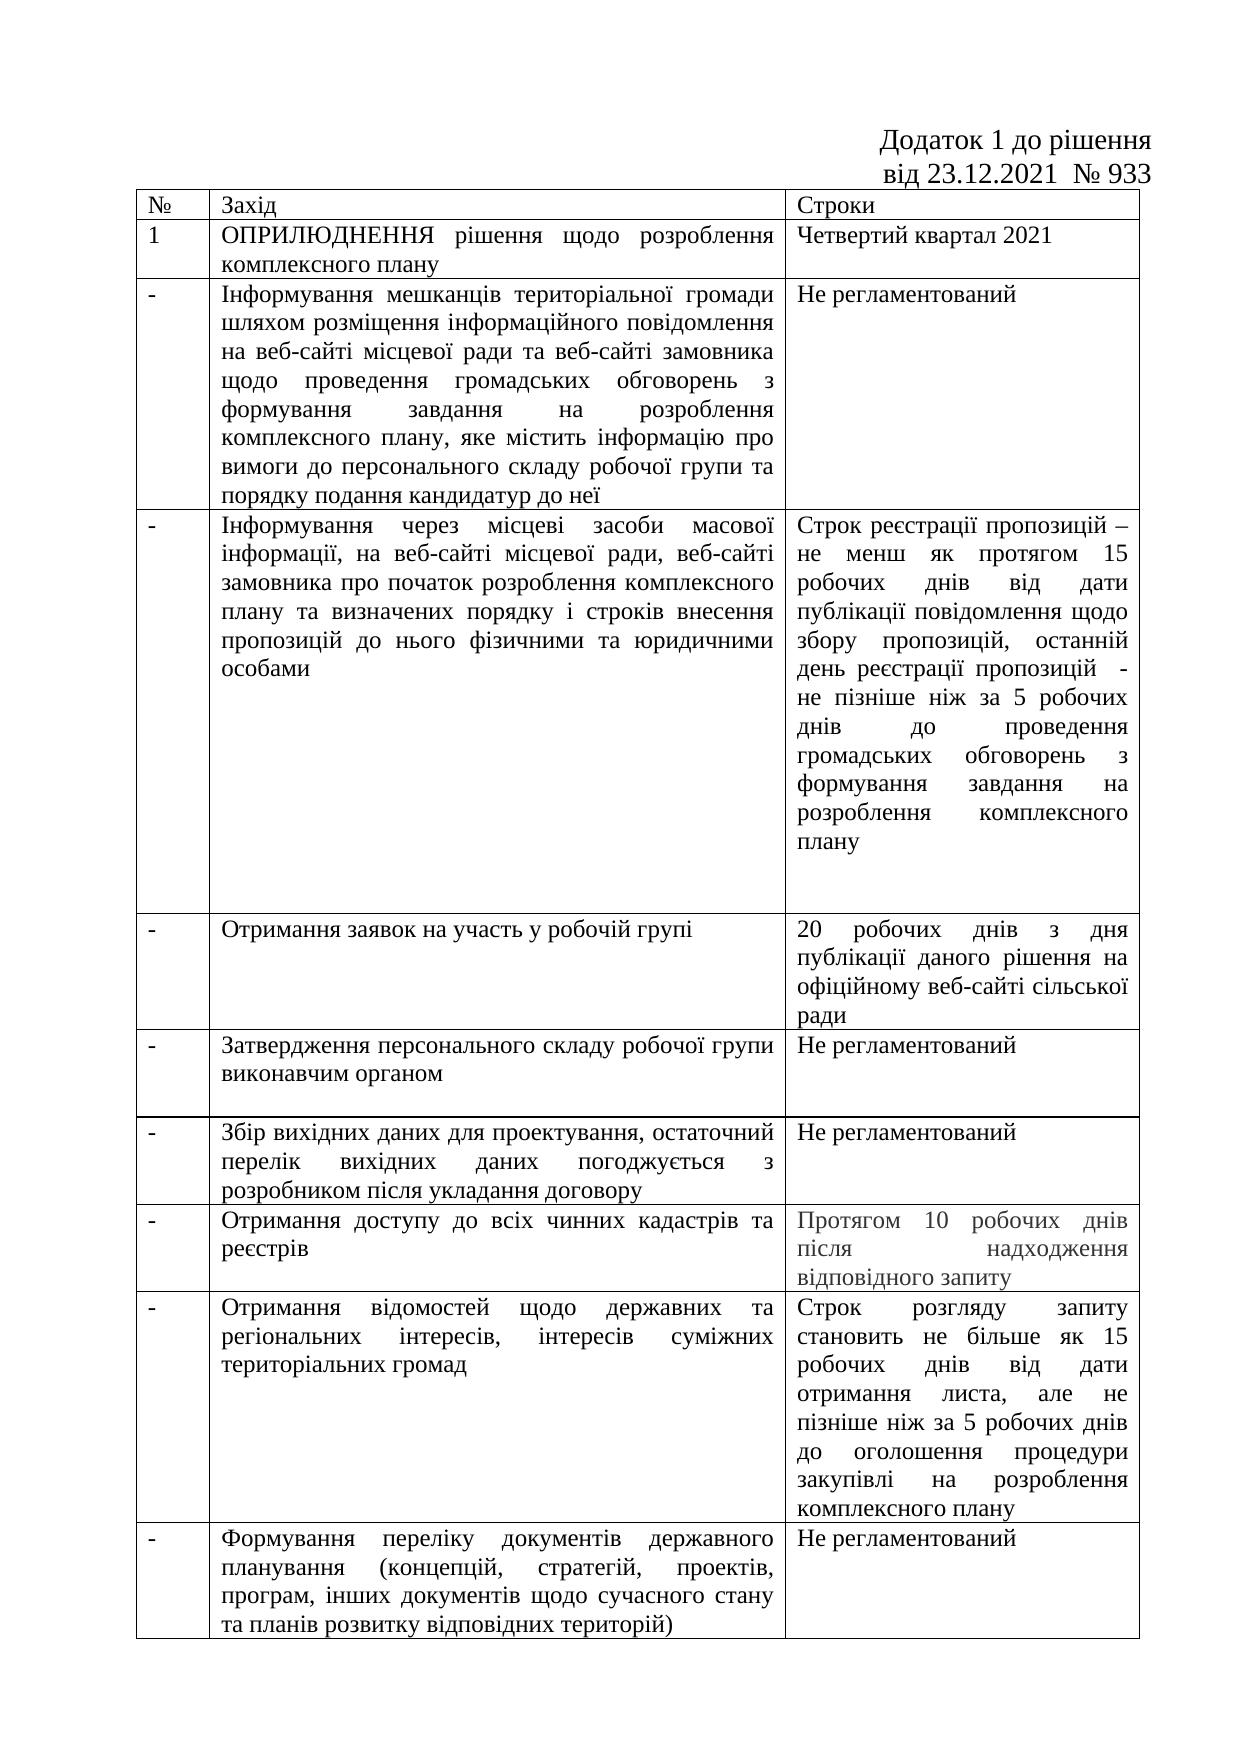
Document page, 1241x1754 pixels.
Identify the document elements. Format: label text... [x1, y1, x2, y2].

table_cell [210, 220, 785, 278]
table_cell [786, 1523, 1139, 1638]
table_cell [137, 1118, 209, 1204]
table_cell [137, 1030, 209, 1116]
text Додаток 1 до рішення [148, 122, 1152, 156]
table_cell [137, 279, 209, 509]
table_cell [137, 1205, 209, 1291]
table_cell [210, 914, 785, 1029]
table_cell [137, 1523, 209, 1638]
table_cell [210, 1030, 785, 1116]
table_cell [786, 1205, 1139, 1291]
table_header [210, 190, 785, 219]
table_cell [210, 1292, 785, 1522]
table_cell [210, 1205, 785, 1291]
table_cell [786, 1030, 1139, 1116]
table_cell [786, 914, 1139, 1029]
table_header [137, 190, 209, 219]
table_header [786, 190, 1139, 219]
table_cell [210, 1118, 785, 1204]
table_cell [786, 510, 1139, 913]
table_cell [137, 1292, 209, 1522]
text від 23.12.2021 № 933 [148, 156, 1152, 189]
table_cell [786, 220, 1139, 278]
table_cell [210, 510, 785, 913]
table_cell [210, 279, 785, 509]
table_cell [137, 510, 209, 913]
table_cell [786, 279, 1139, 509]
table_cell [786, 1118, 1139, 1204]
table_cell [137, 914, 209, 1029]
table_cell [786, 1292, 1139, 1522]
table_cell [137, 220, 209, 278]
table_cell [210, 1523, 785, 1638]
